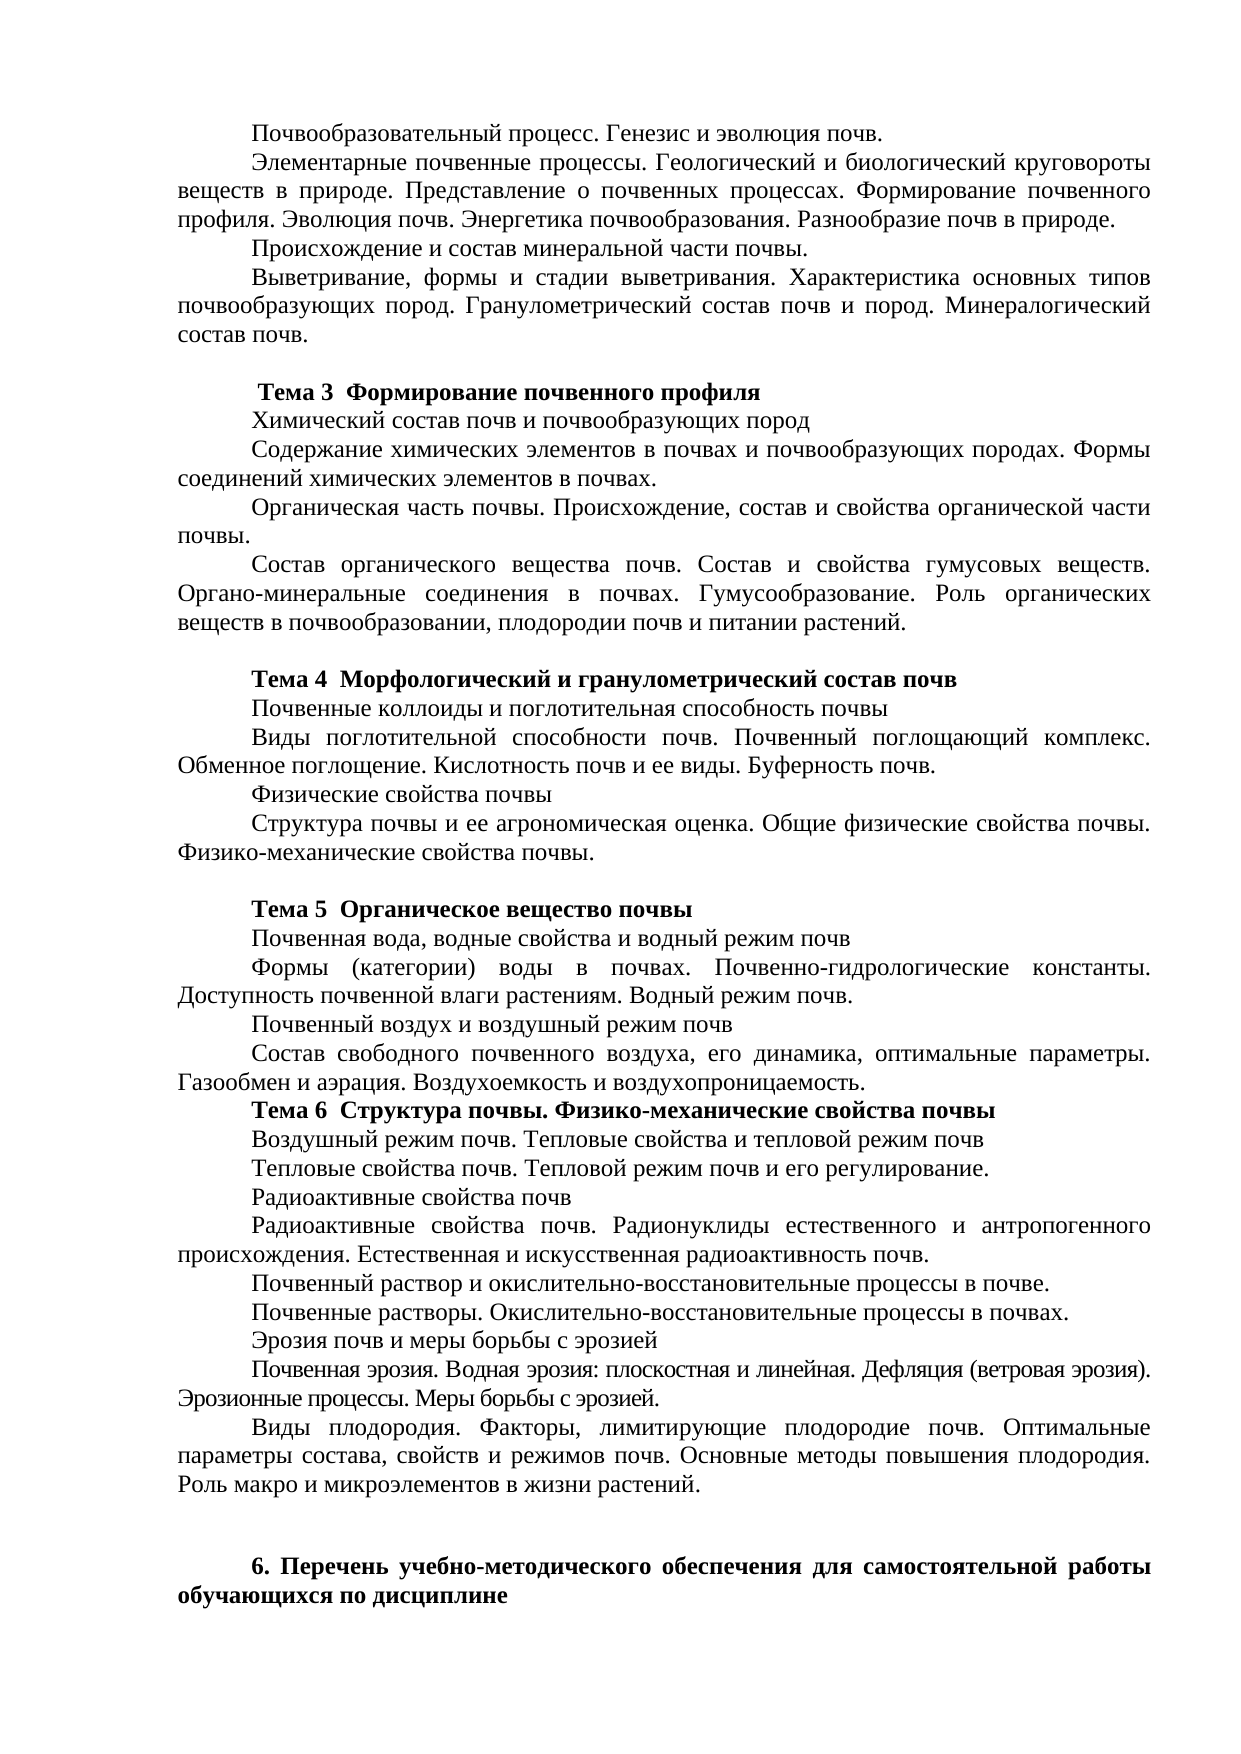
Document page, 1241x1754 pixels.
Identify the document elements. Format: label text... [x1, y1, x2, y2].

text Химический состав почв и почвообразующих пород [177, 406, 1152, 434]
text Почвообразовательный процесс. Генезис и эволюция почв. [177, 118, 1152, 147]
text Происхождение и состав минеральной части почвы. [177, 233, 1152, 262]
text Воздушный режим почв. Тепловые свойства и тепловой режим почв [177, 1124, 1152, 1153]
text Виды поглотительной способности почв. Почвенный поглощающий комплекс. Обменное поглощение. Кислотность почв и ее виды. Буферность почв. [177, 722, 1152, 779]
text 6. Перечень учебно-методического обеспечения для самостоятельной работы обучающихся по дисциплине [177, 1551, 1152, 1608]
text Состав свободного почвенного воздуха, его динамика, оптимальные параметры. Газообмен и аэрация. Воздухоемкость и воздухопроницаемость. [177, 1038, 1152, 1096]
text Выветривание, формы и стадии выветривания. Характеристика основных типов почвообразующих пород. Гранулометрический состав почв и пород. Минералогический состав почв. [177, 262, 1152, 348]
text Элементарные почвенные процессы. Геологический и биологический круговороты веществ в природе. Представление о почвенных процессах. Формирование почвенного профиля. Эволюция почв. Энергетика почвообразования. Разнообразие почв в природе. [177, 147, 1152, 233]
text Почвенная вода, водные свойства и водный режим почв [177, 923, 1152, 952]
text Почвенные коллоиды и поглотительная способность почвы [177, 693, 1152, 722]
text Структура почвы и ее агрономическая оценка. Общие физические свойства почвы. Физико-механические свойства почвы. [177, 808, 1152, 866]
text Содержание химических элементов в почвах и почвообразующих породах. Формы соединений химических элементов в почвах. [177, 434, 1152, 492]
text Почвенный раствор и окислительно-восстановительные процессы в почве. [177, 1268, 1152, 1297]
text Формы (категории) воды в почвах. Почвенно-гидрологические константы. Доступность почвенной влаги растениям. Водный режим почв. [177, 952, 1152, 1009]
text Эрозия почв и меры борьбы с эрозией [177, 1326, 1152, 1354]
text Почвенная эрозия. Водная эрозия: плоскостная и линейная. Дефляция (ветровая эрозия). Эрозионные процессы. Меры борьбы с эрозией. [177, 1354, 1152, 1412]
text Физические свойства почвы [177, 779, 1152, 808]
text Виды плодородия. Факторы, лимитирующие плодородие почв. Оптимальные параметры состава, свойств и режимов почв. Основные методы повышения плодородия. Роль макро и микроэлементов в жизни растений. [177, 1412, 1152, 1498]
text Тема 4 Морфологический и гранулометрический состав почв [177, 664, 1152, 693]
text Тема 5 Органическое вещество почвы [177, 894, 1152, 923]
text Радиоактивные свойства почв [177, 1182, 1152, 1211]
text Состав органического вещества почв. Состав и свойства гумусовых веществ. Органо-минеральные соединения в почвах. Гумусообразование. Роль органических веществ в почвообразовании, плодородии почв и питании растений. [177, 549, 1152, 636]
text Тепловые свойства почв. Тепловой режим почв и его регулирование. [177, 1153, 1152, 1182]
text Почвенный воздух и воздушный режим почв [177, 1009, 1152, 1038]
text Органическая часть почвы. Происхождение, состав и свойства органической части почвы. [177, 492, 1152, 549]
text Почвенные растворы. Окислительно-восстановительные процессы в почвах. [177, 1297, 1152, 1326]
text Тема 3 Формирование почвенного профиля [177, 377, 1152, 406]
text Тема 6 Структура почвы. Физико-механические свойства почвы [177, 1096, 1152, 1124]
text Радиоактивные свойства почв. Радионуклиды естественного и антропогенного происхождения. Естественная и искусственная радиоактивность почв. [177, 1211, 1152, 1268]
